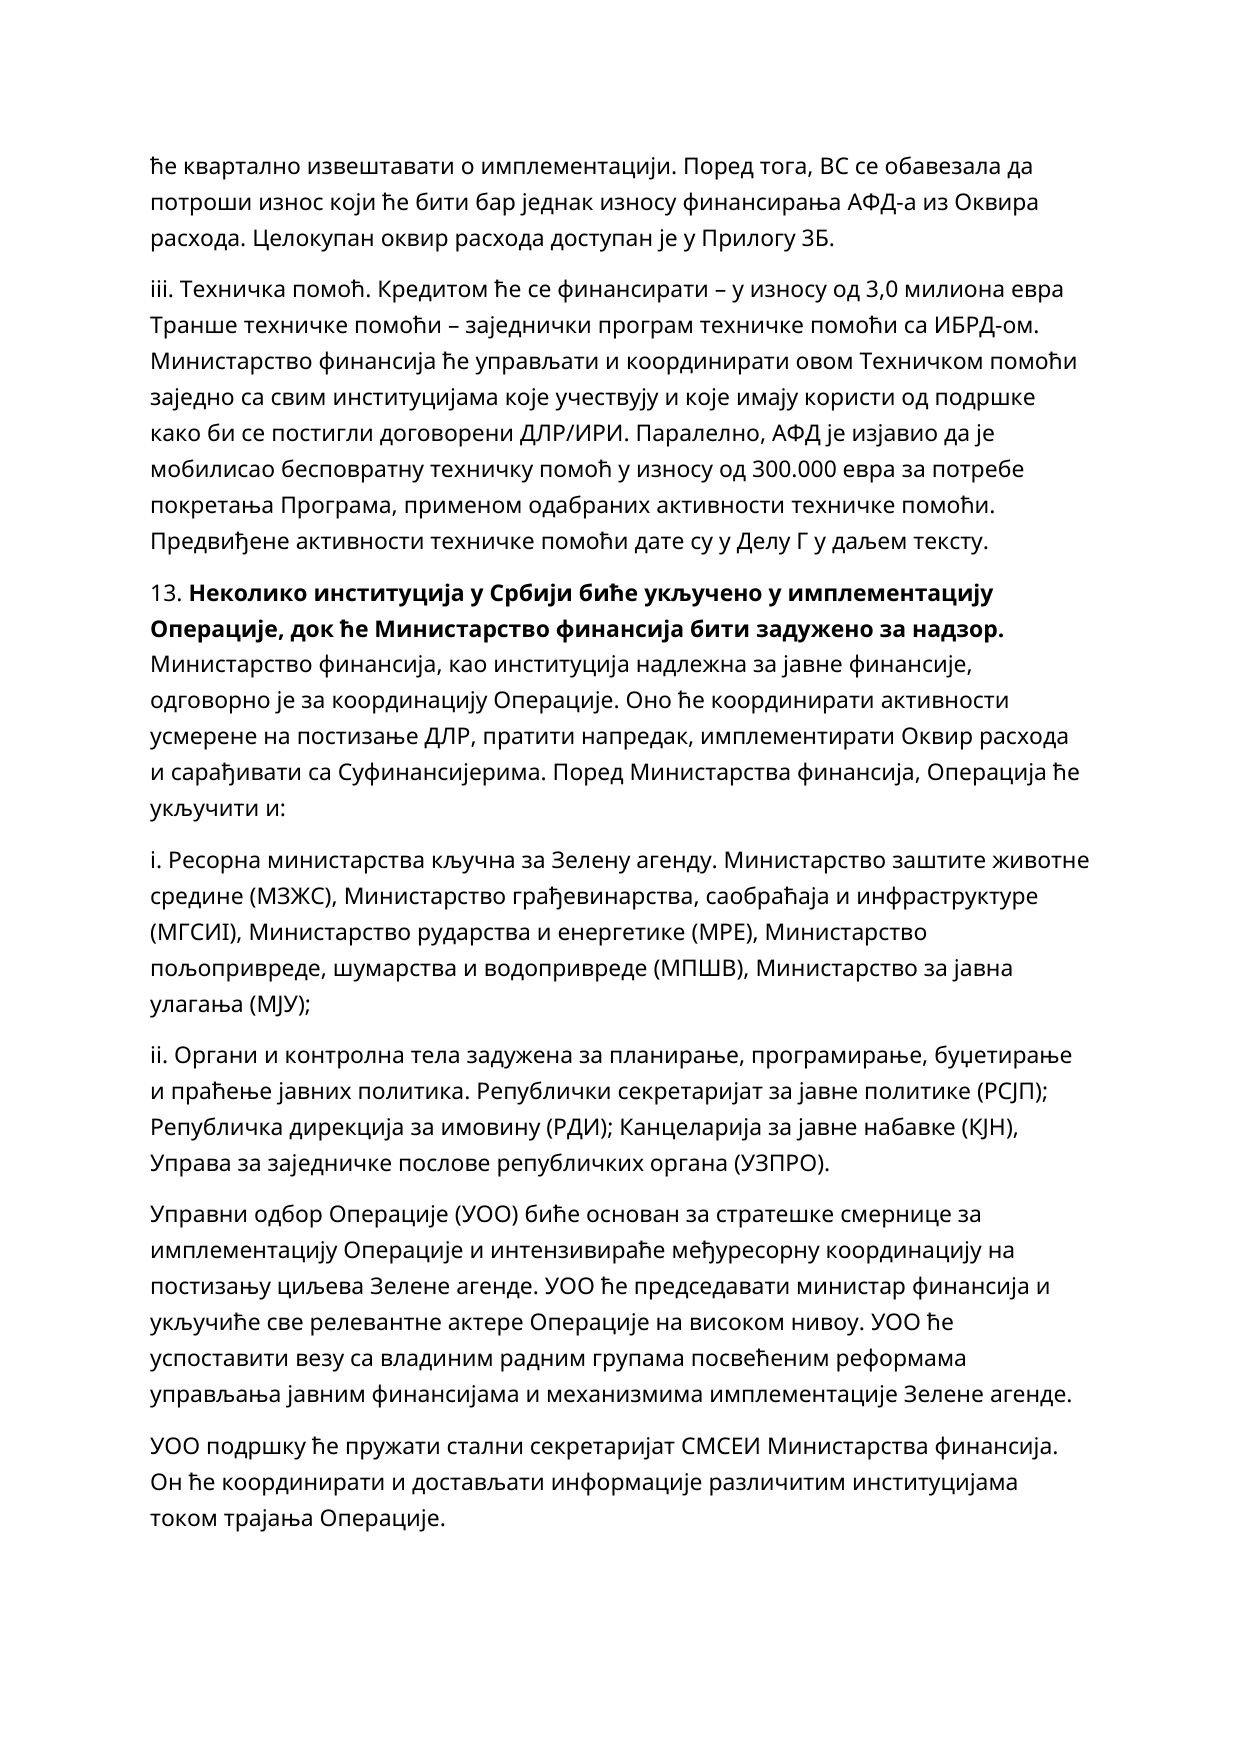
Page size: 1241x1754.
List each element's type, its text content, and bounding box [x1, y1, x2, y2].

text iii. Техничка помоћ. Кредитом ће се финансирати – у износу од 3,0 милиона евра Транше техничке помоћи – заједнички програм техничке помоћи са ИБРД-ом. Министарство финансија ће управљати и координирати овом Техничком помоћи заједно са свим институцијама које учествују и које имају користи од подршке како би се постигли договорени ДЛР/ИРИ. Паралелно, АФД је изјавио да је мобилисао бесповратну техничку помоћ у износу од 300.000 евра за потребе покретања Програма, применом одабраних активности техничке помоћи. Предвиђене активности техничке помоћи дате су у Делу Г у даљем тексту. [150, 273, 1090, 556]
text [150, 150, 1090, 253]
text ii. Органи и контролна тела задужена за планирање, програмирање, буџетирање и праћење јавних политика. Републички секретаријат за јавне политике (РСЈП); Републичка дирекција за имовину (РДИ); Канцеларија за јавне набавке (КЈН), Управа за заједничке послове републичких органа (УЗПРО). [150, 1039, 1090, 1178]
text 13. Неколико институција у Србији биће укључено у имплементацију Операције, док ће Министарство финансија бити задужено за надзор. Министарство финансија, као институција надлежна за јавне финансије, одговорно је за координацију Операције. Оно ће координирати активности усмерене на постизање ДЛР, пратити напредак, имплементирати Оквир расхода и сарађивати са Суфинансијерима. Поред Министарства финансија, Операција ће укључити и: [150, 577, 1090, 823]
text УОО подршку ће пружати стални секретаријат СМСЕИ Министарства финансија. Он ће координирати и достављати информације различитим институцијама током трајања Операције. [150, 1430, 1090, 1533]
text Управни одбор Операције (УОО) биће основан за стратешке смернице за имплементацију Операције и интензивираће међуресорну координацију на постизању циљева Зелене агенде. УОО ће председавати министар финансија и укључиће све релевантне актере Операције на високом нивоу. УОО ће успоставити везу са владиним радним групама посвећеним реформама управљања јавним финансијама и механизмима имплементације Зелене агенде. [150, 1198, 1090, 1409]
text i. Ресорна министарства кључна за Зелену агенду. Министарство заштите животне средине (MЗЖС), Министарство грађевинарства, саобраћаја и инфраструктуре (MГСИI), Министарство рударства и енергетике (MРЕ), Министарство пољопривреде, шумарства и водопривреде (МПШВ), Министарство за јавна улагања (MЈУ); [150, 844, 1090, 1019]
